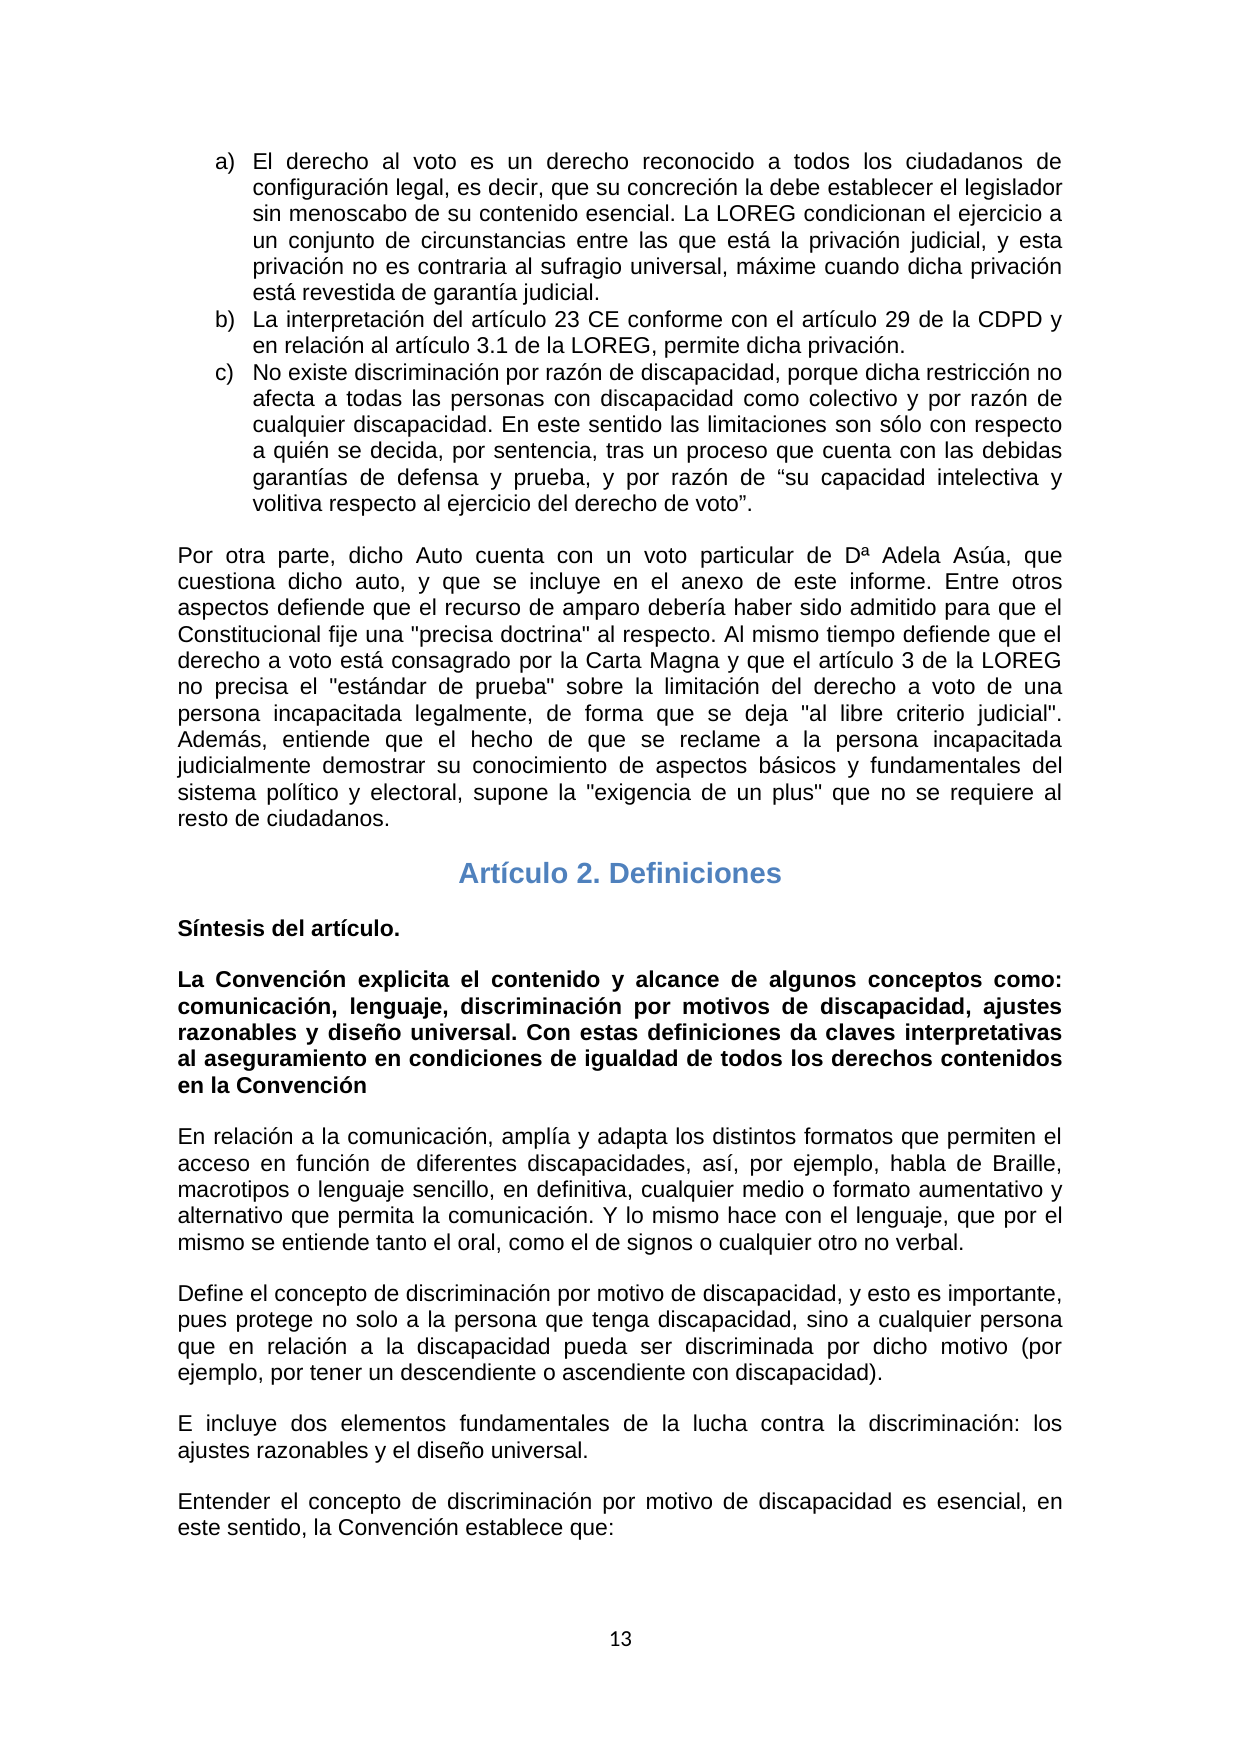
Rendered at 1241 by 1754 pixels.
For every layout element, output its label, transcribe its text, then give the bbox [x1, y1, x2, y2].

list La interpretación del artículo 23 CE conforme con el artículo 29 de la CDPD y en relación al artículo 3.1 de la LOREG, permite dicha privación. [215, 306, 1063, 358]
text Define el concepto de discriminación por motivo de discapacidad, y esto es importante, pues protege no solo a la persona que tenga discapacidad, sino a cualquier persona que en relación a la discapacidad pueda ser discriminada por dicho motivo (por ejemplo, por tener un descendiente o ascendiente con discapacidad). [177, 1280, 1063, 1385]
list El derecho al voto es un derecho reconocido a todos los ciudadanos de configuración legal, es decir, que su concreción la debe establecer el legislador sin menoscabo de su contenido esencial. La LOREG condicionan el ejercicio a un conjunto de circunstancias entre las que está la privación judicial, y esta privación no es contraria al sufragio universal, máxime cuando dicha privación está revestida de garantía judicial. [215, 148, 1063, 306]
text Por otra parte, dicho Auto cuenta con un voto particular de Dª Adela Asúa, que cuestiona dicho auto, y que se incluye en el anexo de este informe. Entre otros aspectos defiende que el recurso de amparo debería haber sido admitido para que el Constitucional fije una "precisa doctrina" al respecto. Al mismo tiempo defiende que el derecho a voto está consagrado por la Carta Magna y que el artículo 3 de la LOREG no precisa el "estándar de prueba" sobre la limitación del derecho a voto de una persona incapacitada legalmente, de forma que se deja "al libre criterio judicial". Además, entiende que el hecho de que se reclame a la persona incapacitada judicialmente demostrar su conocimiento de aspectos básicos y fundamentales del sistema político y electoral, supone la "exigencia de un plus" que no se requiere al resto de ciudadanos. [177, 542, 1063, 831]
text Síntesis del artículo. [177, 915, 1063, 941]
text En relación a la comunicación, amplía y adapta los distintos formatos que permiten el acceso en función de diferentes discapacidades, así, por ejemplo, habla de Braille, macrotipos o lenguaje sencillo, en definitiva, cualquier medio o formato aumentativo y alternativo que permita la comunicación. Y lo mismo hace con el lenguaje, que por el mismo se entiende tanto el oral, como el de signos o cualquier otro no verbal. [177, 1123, 1063, 1255]
text Entender el concepto de discriminación por motivo de discapacidad es esencial, en este sentido, la Convención establece que: [177, 1488, 1063, 1541]
subtitle Artículo 2. Definiciones [177, 856, 1063, 890]
text La Convención explicita el contenido y alcance de algunos conceptos como: comunicación, lenguaje, discriminación por motivos de discapacidad, ajustes razonables y diseño universal. Con estas definiciones da claves interpretativas al aseguramiento en condiciones de igualdad de todos los derechos contenidos en la Convención [177, 966, 1063, 1098]
text E incluye dos elementos fundamentales de la lucha contra la discriminación: los ajustes razonables y el diseño universal. [177, 1410, 1063, 1463]
list No existe discriminación por razón de discapacidad, porque dicha restricción no afecta a todas las personas con discapacidad como colectivo y por razón de cualquier discapacidad. En este sentido las limitaciones son sólo con respecto a quién se decida, por sentencia, tras un proceso que cuenta con las debidas garantías de defensa y prueba, y por razón de “su capacidad intelectiva y volitiva respecto al ejercicio del derecho de voto”. [215, 358, 1063, 517]
